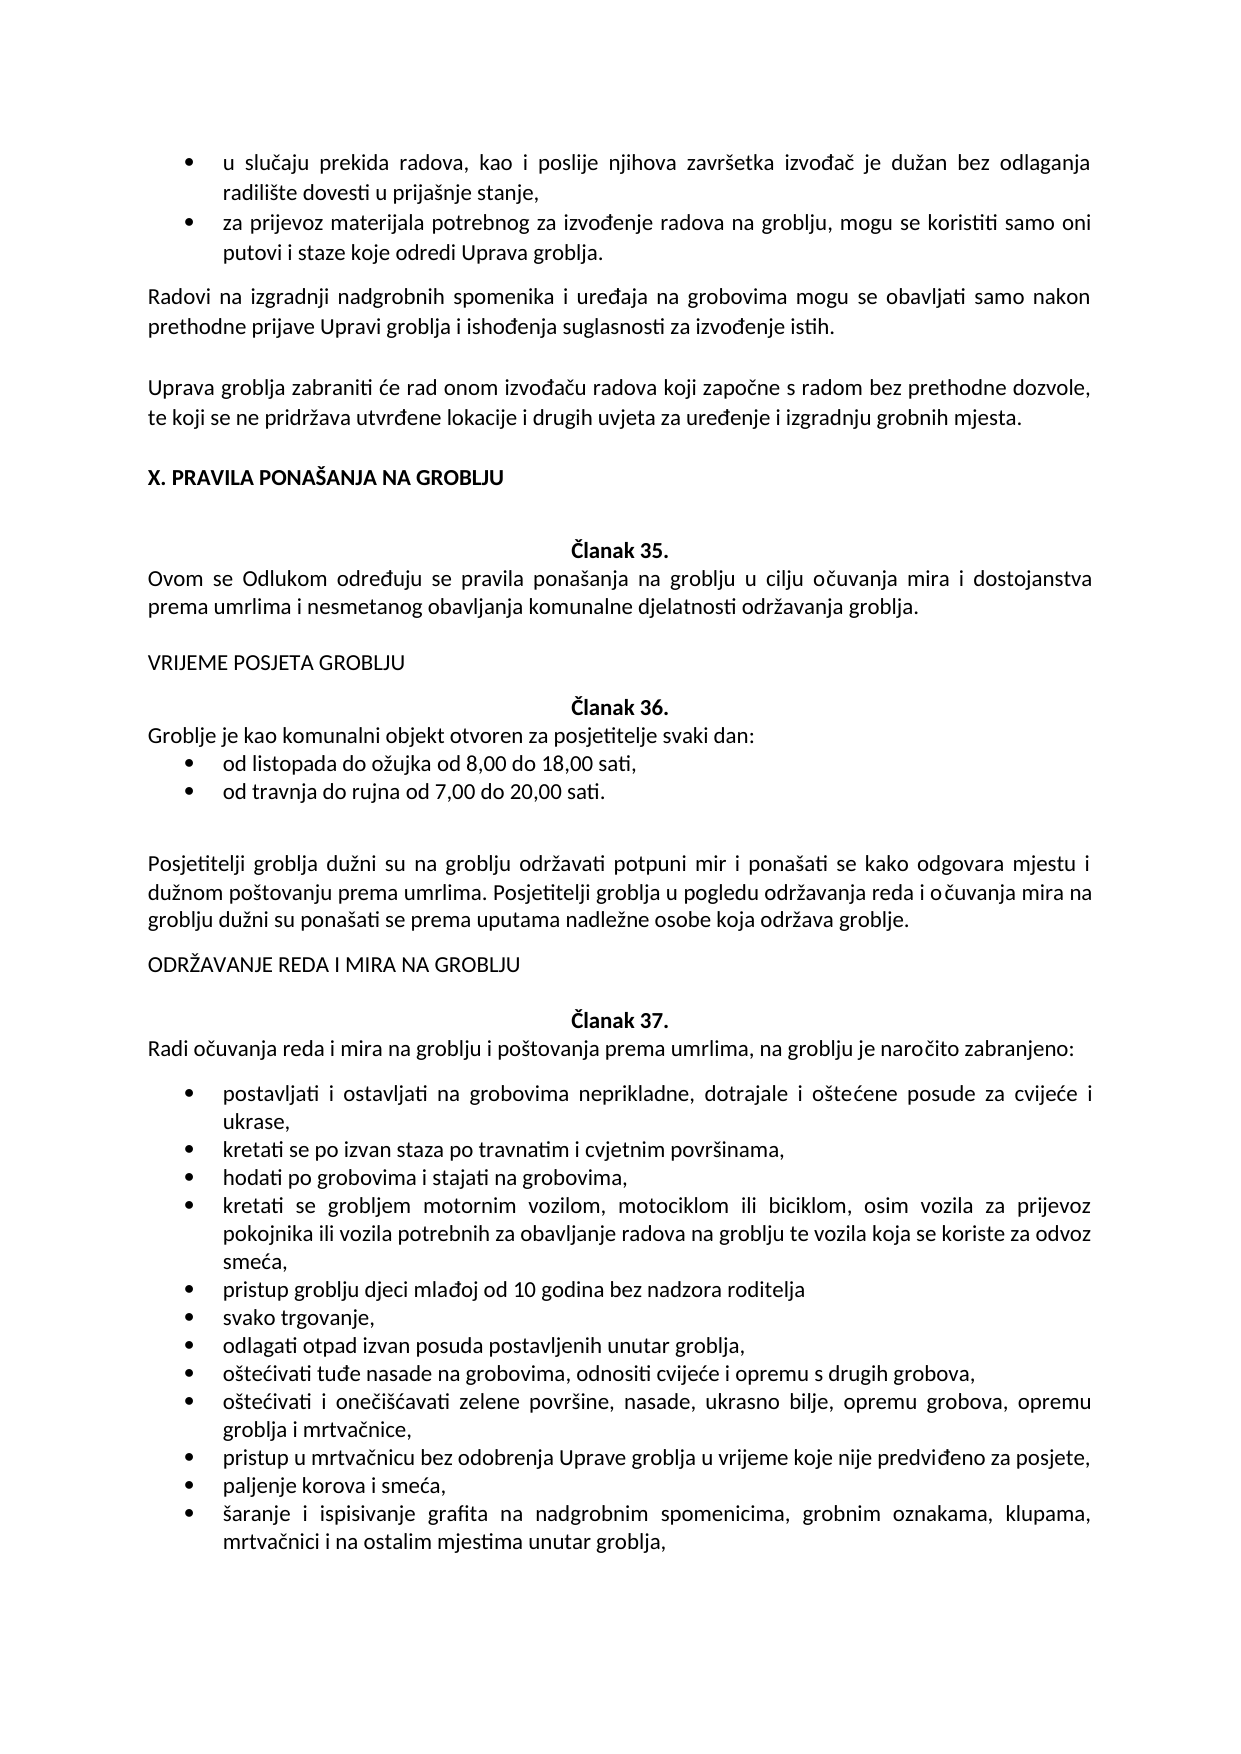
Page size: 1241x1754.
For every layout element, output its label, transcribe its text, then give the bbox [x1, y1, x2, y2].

list oštećivati tuđe nasade na grobovima, odnositi cvijeće i opremu s drugih grobova, [185, 1359, 1093, 1387]
text Članak 36. [148, 693, 1093, 721]
list postavljati i ostavljati na grobovima neprikladne, dotrajale i oštećene posude za cvijeće i ukrase, [185, 1079, 1093, 1135]
list kretati se grobljem motornim vozilom, motociklom ili biciklom, osim vozila za prijevoz pokojnika ili vozila potrebnih za obavljanje radova na groblju te vozila koja se koriste za odvoz smeća, [185, 1191, 1093, 1275]
list u slučaju prekida radova, kao i poslije njihova završetka izvođač je dužan bez odlaganja radilište dovesti u prijašnje stanje, [185, 148, 1093, 206]
list od listopada do ožujka od 8,00 do 18,00 sati, [185, 749, 1093, 777]
list pristup groblju djeci mlađoj od 10 godina bez nadzora roditelja [185, 1275, 1093, 1303]
list svako trgovanje, [185, 1303, 1093, 1331]
text Posjetitelji groblja dužni su na groblju održavati potpuni mir i ponašati se kako odgovara mjestu i dužnom poštovanju prema umrlima. Posjetitelji groblja u pogledu održavanja reda i očuvanja mira na groblju dužni su ponašati se prema uputama nadležne osobe koja održava groblje. [148, 849, 1093, 934]
text VRIJEME POSJETA GROBLJU [148, 648, 1093, 676]
text Ovom se Odlukom određuju se pravila ponašanja na groblju u cilju očuvanja mira i dostojanstva prema umrlima i nesmetanog obavljanja komunalne djelatnosti održavanja groblja. [148, 564, 1093, 620]
text Groblje je kao komunalni objekt otvoren za posjetitelje svaki dan: [148, 721, 1093, 749]
text Radovi na izgradnji nadgrobnih spomenika i uređaja na grobovima mogu se obavljati samo nakon prethodne prijave Upravi groblja i ishođenja suglasnosti za izvođenje istih. [148, 282, 1093, 340]
text X. PRAVILA PONAŠANJA NA GROBLJU [148, 463, 1093, 491]
text ODRŽAVANJE REDA I MIRA NA GROBLJU [148, 950, 1093, 978]
text Članak 37. [148, 1006, 1093, 1034]
list odlagati otpad izvan posuda postavljenih unutar groblja, [185, 1331, 1093, 1359]
list pristup u mrtvačnicu bez odobrenja Uprave groblja u vrijeme koje nije predviđeno za posjete, [185, 1443, 1093, 1471]
list za prijevoz materijala potrebnog za izvođenje radova na groblju, mogu se koristiti samo oni putovi i staze koje odredi Uprava groblja. [185, 208, 1093, 266]
list šaranje i ispisivanje grafita na nadgrobnim spomenicima, grobnim oznakama, klupama, mrtvačnici i na ostalim mjestima unutar groblja, [185, 1499, 1093, 1555]
text Uprava groblja zabraniti će rad onom izvođaču radova koji započne s radom bez prethodne dozvole, te koji se ne pridržava utvrđene lokacije i drugih uvjeta za uređenje i izgradnju grobnih mjesta. [148, 373, 1093, 431]
list hodati po grobovima i stajati na grobovima, [185, 1163, 1093, 1191]
text Članak 35. [148, 536, 1093, 564]
list kretati se po izvan staza po travnatim i cvjetnim površinama, [185, 1135, 1093, 1163]
list od travnja do rujna od 7,00 do 20,00 sati. [185, 777, 1093, 805]
text Radi očuvanja reda i mira na groblju i poštovanja prema umrlima, na groblju je naročito zabranjeno: [148, 1034, 1093, 1062]
list paljenje korova i smeća, [185, 1471, 1093, 1499]
list oštećivati i onečišćavati zelene površine, nasade, ukrasno bilje, opremu grobova, opremu groblja i mrtvačnice, [185, 1387, 1093, 1443]
